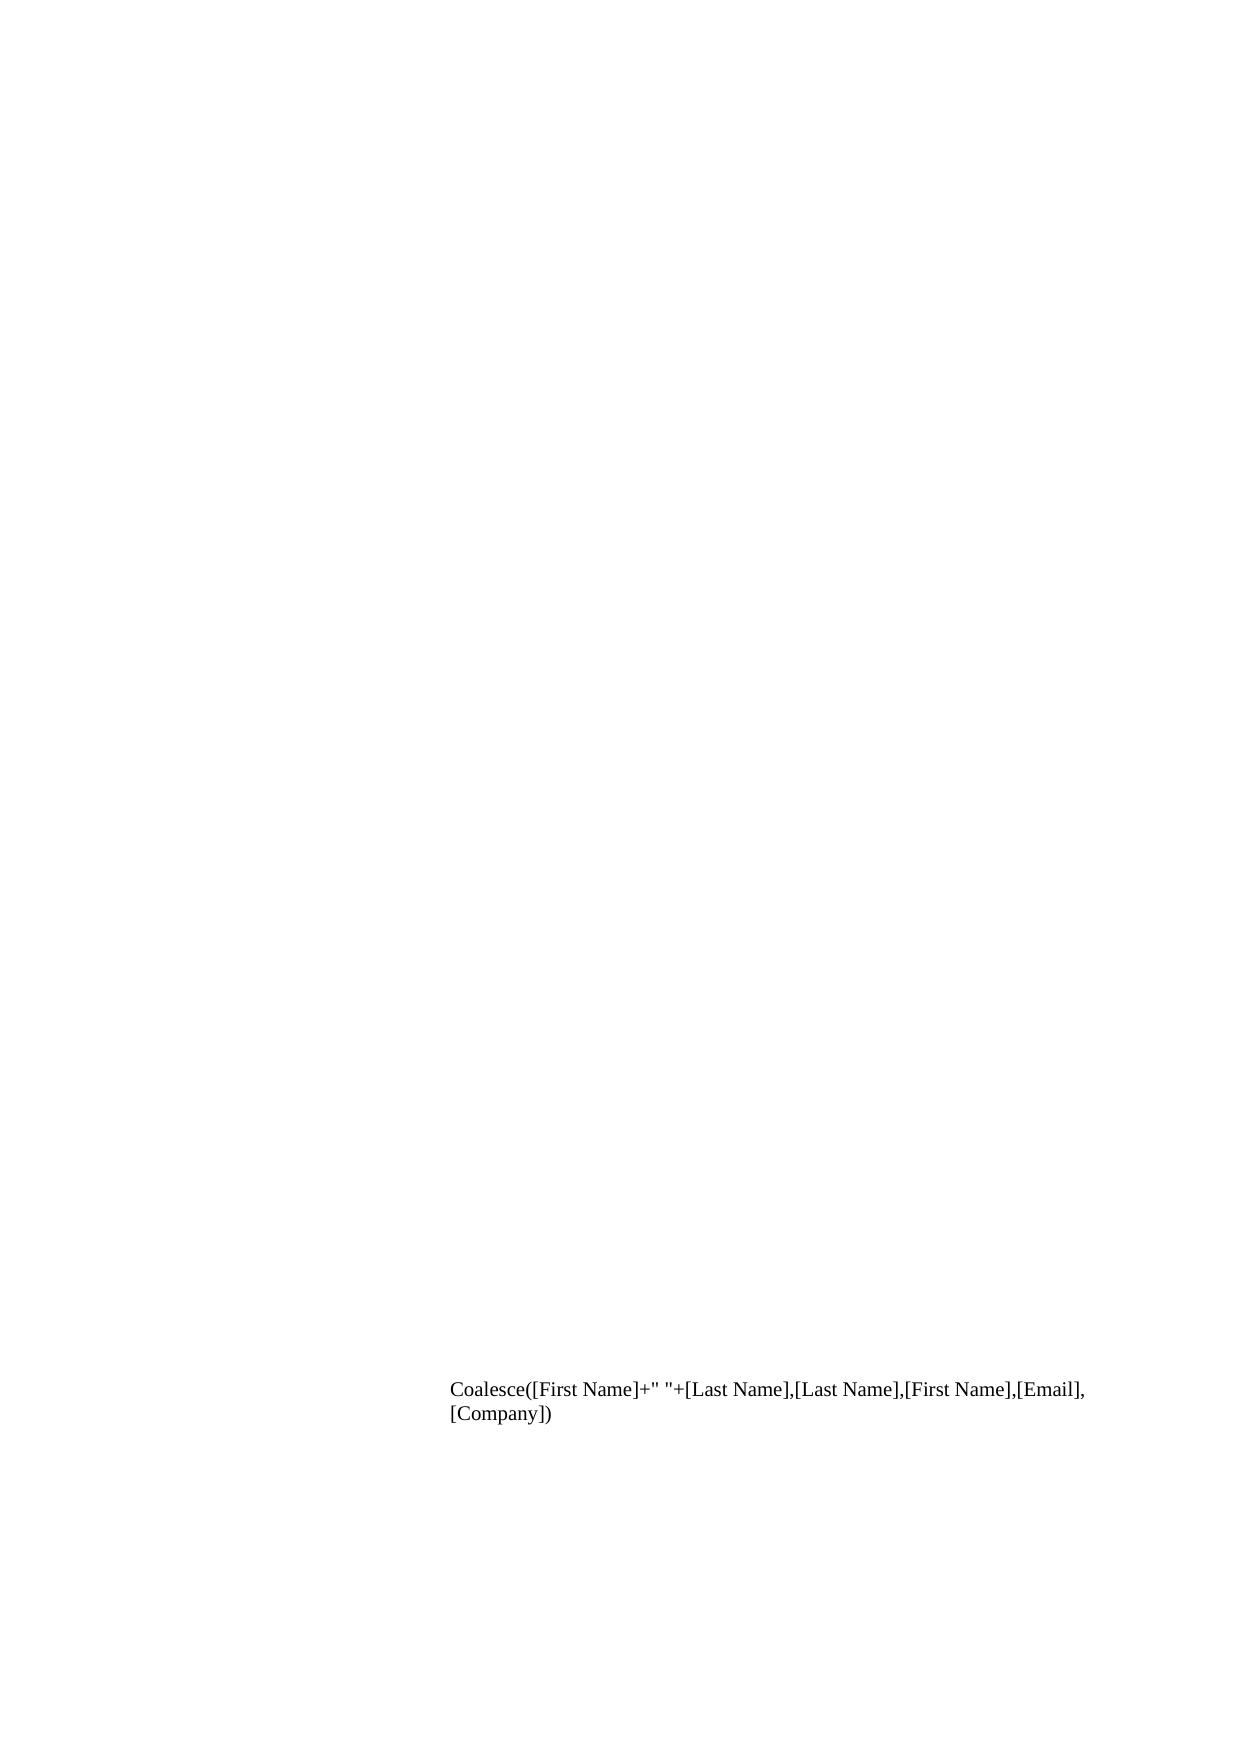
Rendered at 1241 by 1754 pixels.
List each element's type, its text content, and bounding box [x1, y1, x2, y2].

text Coalesce([First Name]+" "+[Last Name],[Last Name],[First Name],[Email],[Company]) [450, 1377, 1090, 1425]
